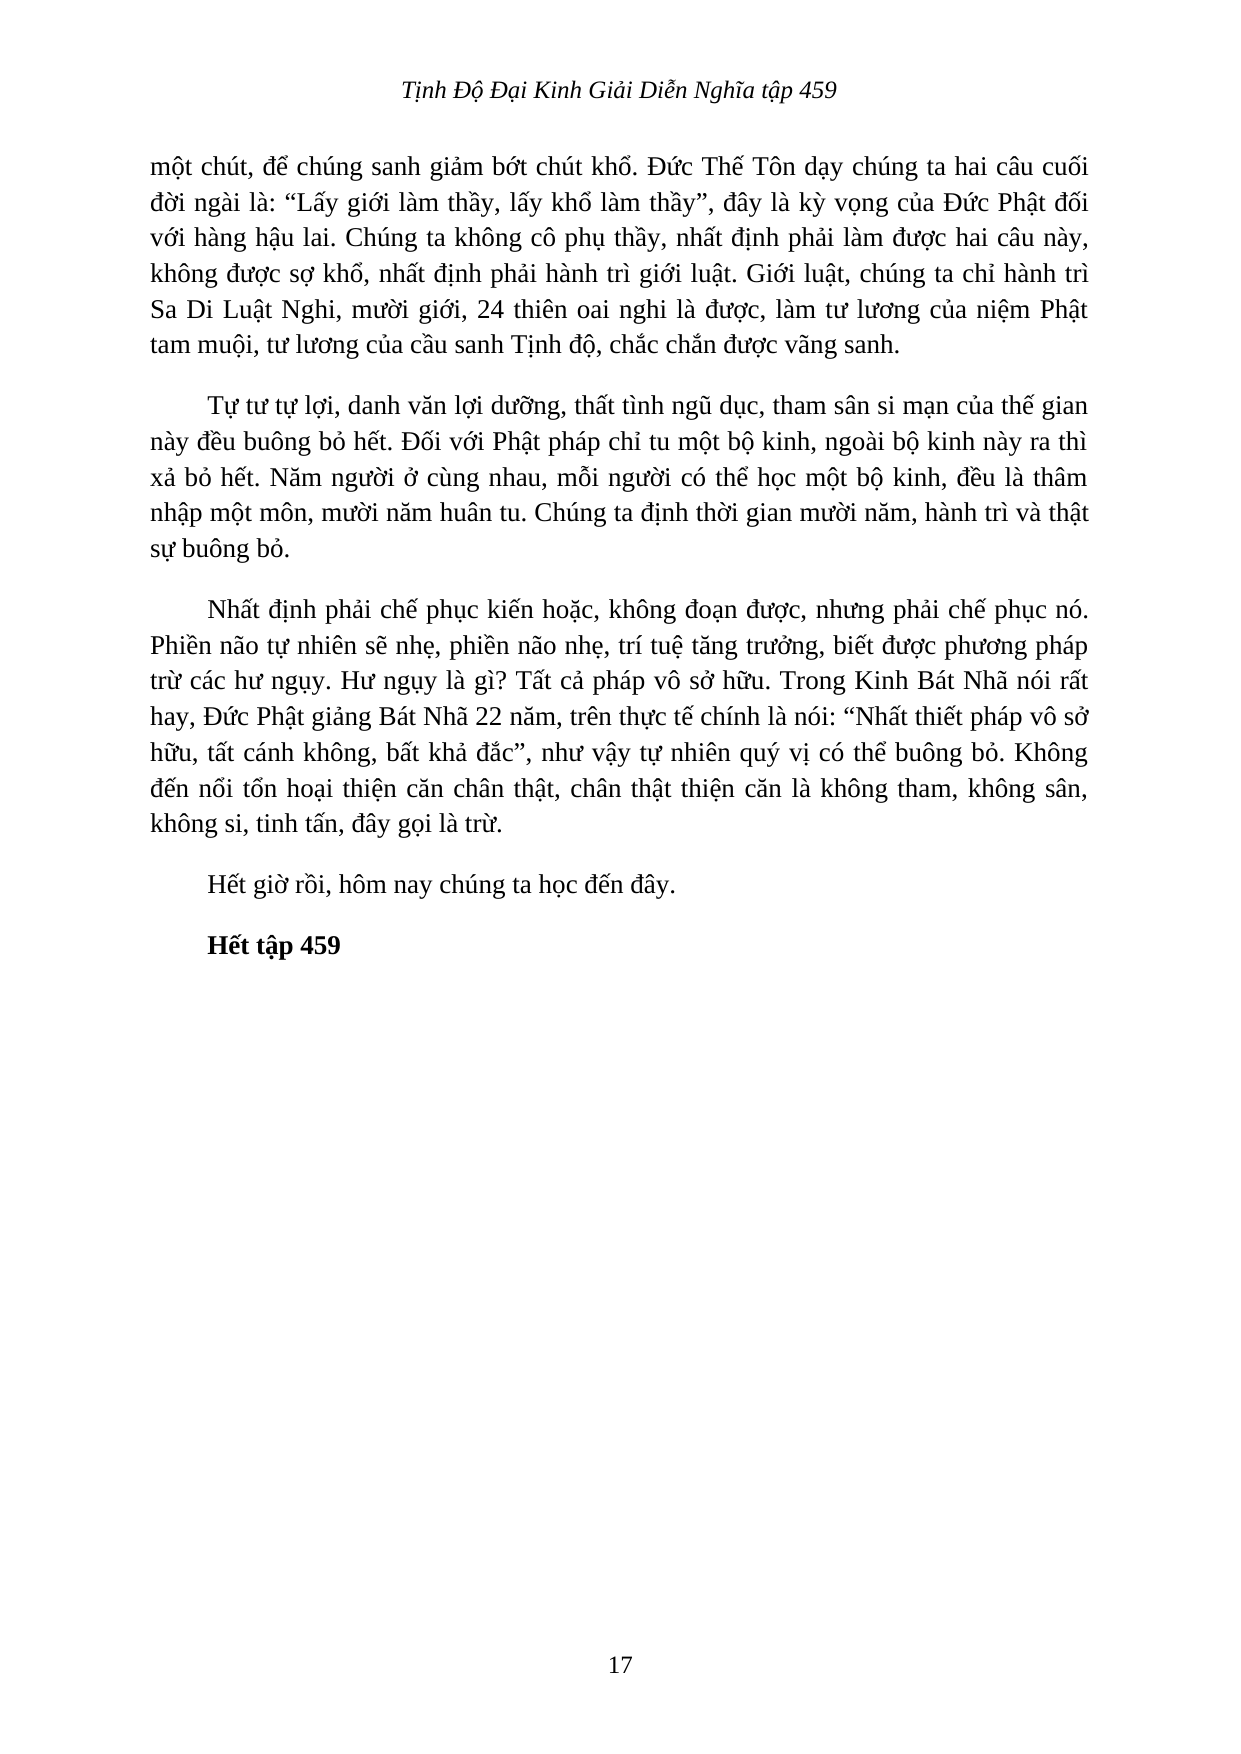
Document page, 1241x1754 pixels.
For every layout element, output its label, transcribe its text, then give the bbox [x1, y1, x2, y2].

text Hết tập 459 [150, 929, 1090, 960]
text Tự tư tự lợi, danh văn lợi dưỡng, thất tình ngũ dục, tham sân si mạn của thế gian này đều buông bỏ hết. Đối với Phật pháp chỉ tu một bộ kinh, ngoài bộ kinh này ra thì xả bỏ hết. Năm người ở cùng nhau, mỗi người có thể học một bộ kinh, đều là thâm nhập một môn, mười năm huân tu. Chúng ta định thời gian mười năm, hành trì và thật sự buông bỏ. [150, 389, 1090, 563]
text Nhất định phải chế phục kiến hoặc, không đoạn được, nhưng phải chế phục nó. Phiền não tự nhiên sẽ nhẹ, phiền não nhẹ, trí tuệ tăng trưởng, biết được phương pháp trừ các hư ngụy. Hư ngụy là gì? Tất cả pháp vô sở hữu. Trong Kinh Bát Nhã nói rất hay, Đức Phật giảng Bát Nhã 22 năm, trên thực tế chính là nói: “Nhất thiết pháp vô sở hữu, tất cánh không, bất khả đắc”, như vậy tự nhiên quý vị có thể buông bỏ. Không đến nổi tổn hoại thiện căn chân thật, chân thật thiện căn là không tham, không sân, không si, tinh tấn, đây gọi là trừ. [150, 593, 1090, 838]
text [150, 150, 1090, 360]
text Hết giờ rồi, hôm nay chúng ta học đến đây. [150, 868, 1090, 899]
